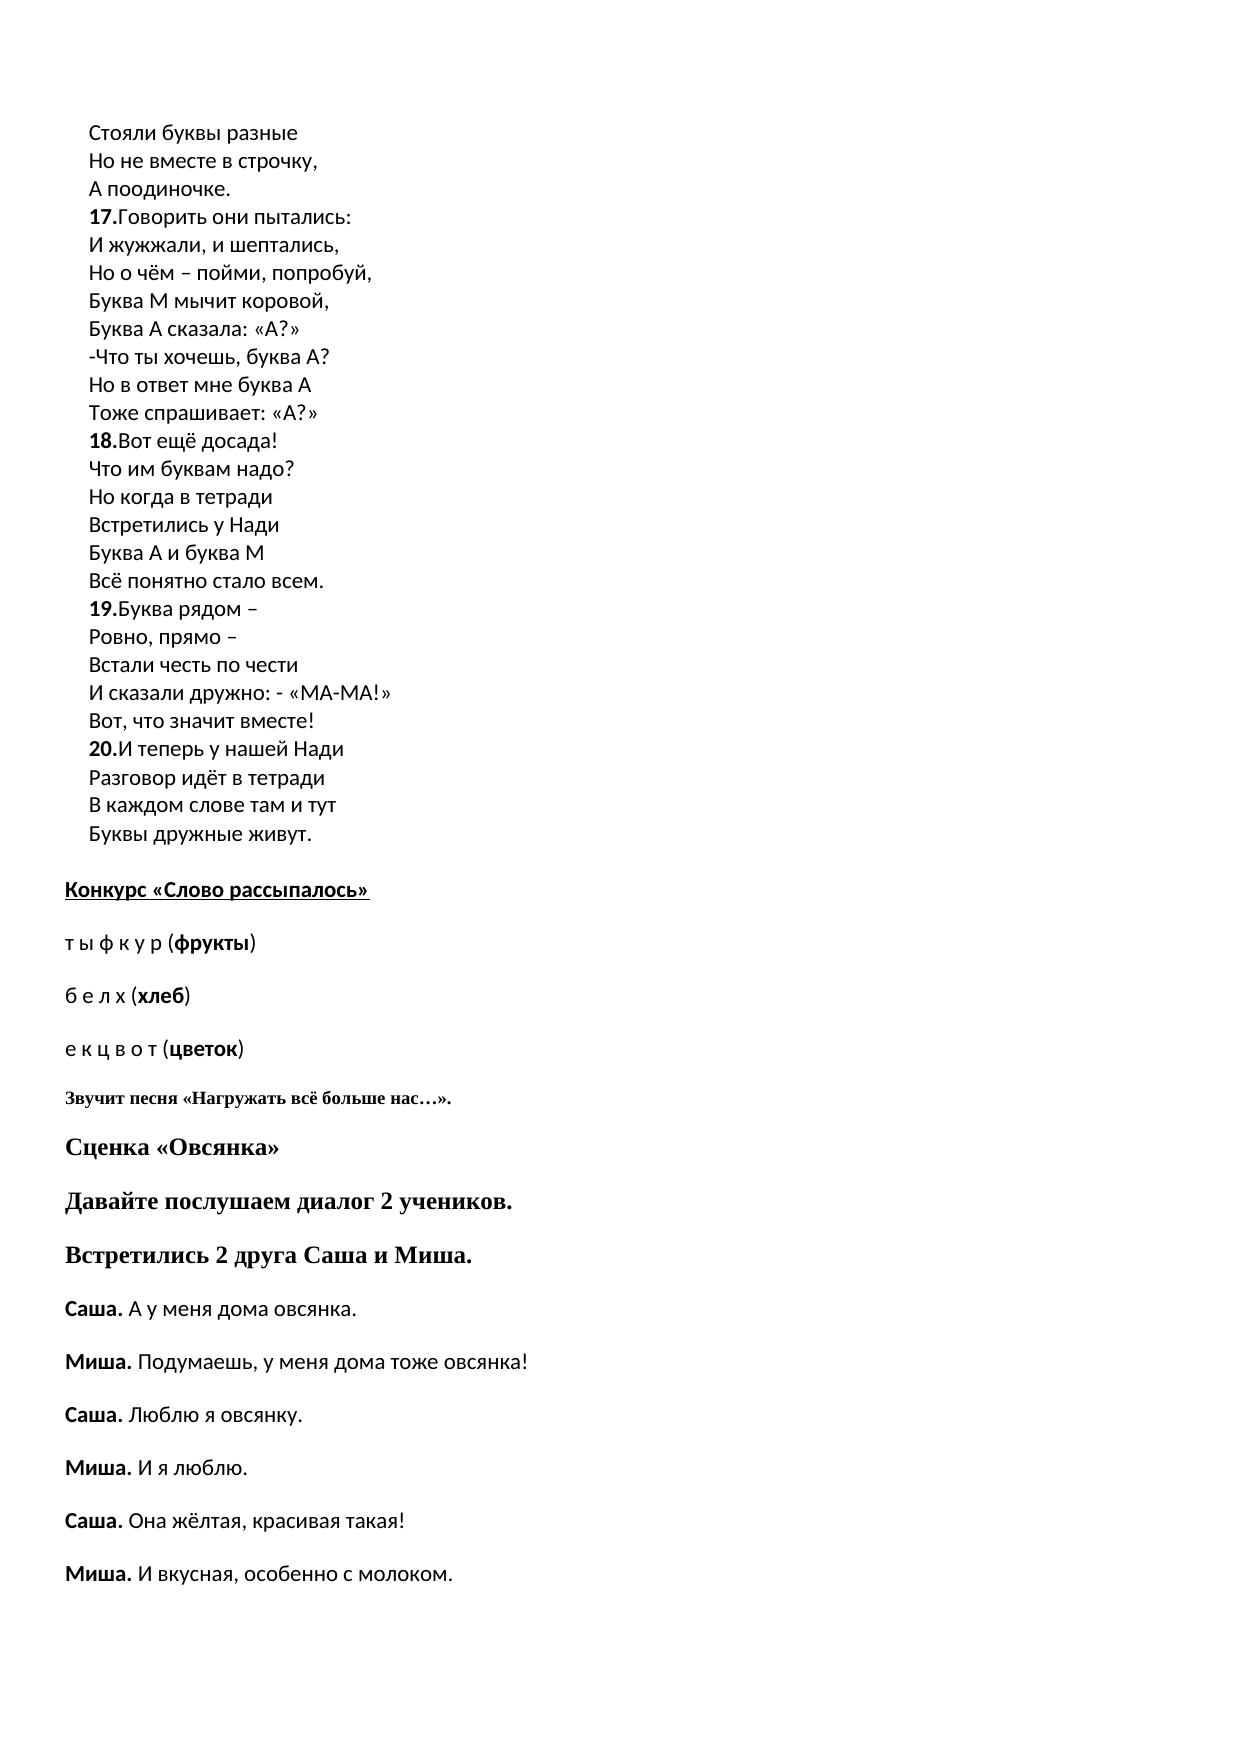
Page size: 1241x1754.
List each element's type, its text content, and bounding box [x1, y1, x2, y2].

text б е л х (хлеб) [65, 981, 1152, 1009]
text 17.Говорить они пытались: [88, 202, 1152, 230]
text Разговор идёт в тетради [88, 763, 1152, 791]
text т ы ф к у р (фрукты) [65, 928, 1152, 956]
text Саша. Она жёлтая, красивая такая! [65, 1506, 1152, 1534]
text Саша. А у меня дома овсянка. [65, 1294, 1152, 1322]
text Буква А сказала: «А?» [88, 314, 1152, 342]
text 19.Буква рядом – [88, 594, 1152, 622]
text И жужжали, и шептались, [88, 230, 1152, 258]
text Давайте послушаем диалог 2 учеников. [65, 1186, 1152, 1215]
text Конкурс «Слово рассыпалось» [65, 875, 1152, 903]
text Но о чём – пойми, попробуй, [88, 258, 1152, 286]
text Что им буквам надо? [88, 454, 1152, 482]
text 18.Вот ещё досада! [88, 426, 1152, 454]
text Саша. Люблю я овсянку. [65, 1400, 1152, 1428]
text Вот, что значит вместе! [88, 707, 1152, 734]
text Встретились 2 друга Саша и Миша. [65, 1240, 1152, 1269]
text Миша. Подумаешь, у меня дома тоже овсянка! [65, 1347, 1152, 1375]
text И сказали дружно: - «МА-МА!» [88, 678, 1152, 707]
text 20.И теперь у нашей Нади [88, 734, 1152, 763]
text Буква М мычит коровой, [88, 286, 1152, 314]
text Миша. И я люблю. [65, 1453, 1152, 1481]
text Встали честь по чести [88, 651, 1152, 678]
text В каждом слове там и тут [88, 791, 1152, 819]
text Стояли буквы разные [88, 118, 1152, 146]
text Ровно, прямо – [88, 622, 1152, 651]
text Миша. И вкусная, особенно с молоком. [65, 1559, 1152, 1587]
text е к ц в о т (цветок) [65, 1034, 1152, 1062]
text Буквы дружные живут. [88, 819, 1152, 847]
text Но в ответ мне буква А [88, 370, 1152, 398]
text Встретились у Нади [88, 510, 1152, 538]
text Но когда в тетради [88, 482, 1152, 510]
text А поодиночке. [88, 174, 1152, 202]
text -Что ты хочешь, буква А? [88, 342, 1152, 370]
text Буква А и буква М [88, 538, 1152, 566]
text Тоже спрашивает: «А?» [88, 398, 1152, 426]
text Звучит песня «Нагружать всё больше нас…». [65, 1087, 1152, 1108]
text Сценка «Овсянка» [65, 1132, 1152, 1161]
text Всё понятно стало всем. [88, 566, 1152, 594]
text Но не вместе в строчку, [88, 146, 1152, 174]
